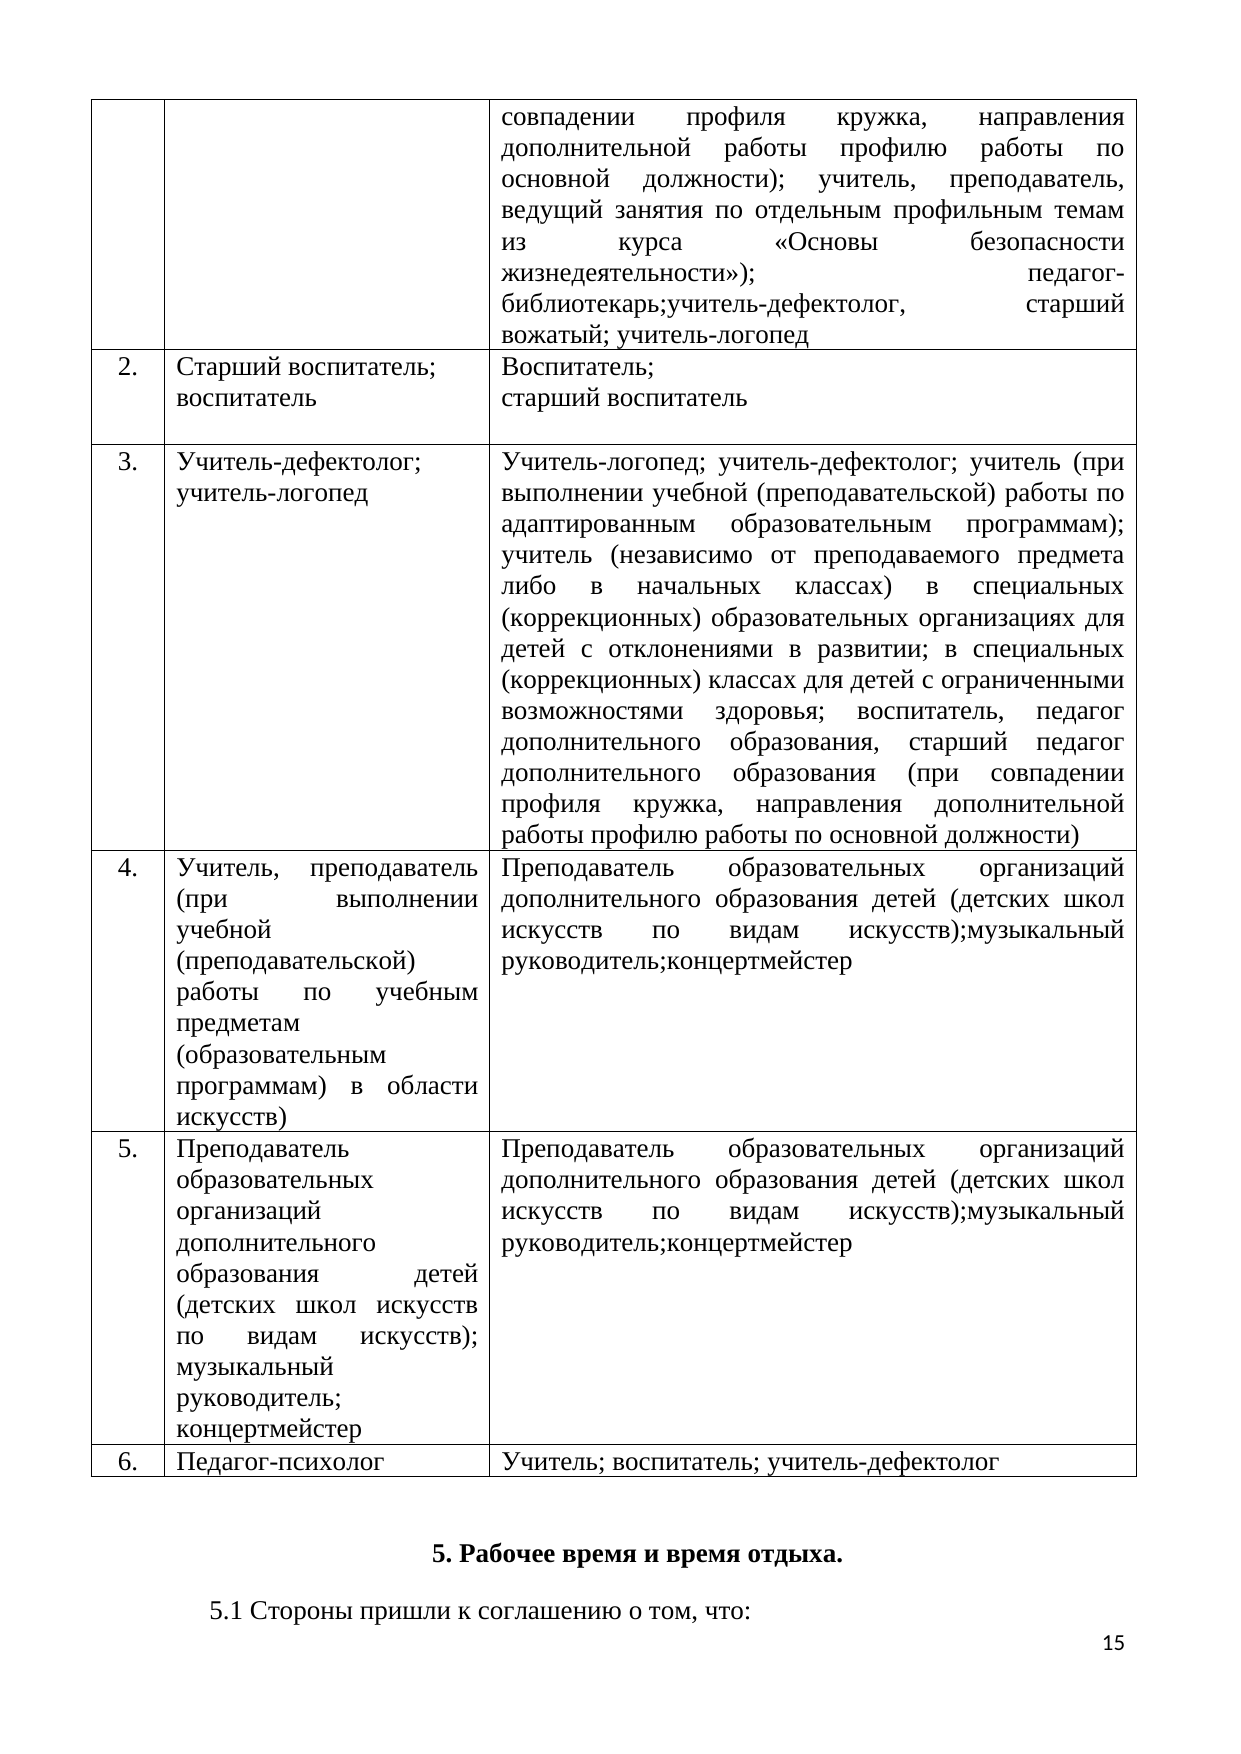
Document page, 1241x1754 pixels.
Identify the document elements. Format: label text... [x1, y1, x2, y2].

table_cell Педагог-психолог [165, 1445, 489, 1476]
table_cell Преподаватель образовательных организаций дополнительного образования детей (детских школ искусств по видам искусств); музыкальный руководитель; концертмейстер [165, 1132, 489, 1444]
table_cell 6. [92, 1445, 164, 1476]
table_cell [490, 100, 1136, 349]
table_cell Преподаватель образовательных организаций дополнительного образования детей (детских школ искусств по видам искусств);музыкальный руководитель;концертмейстер [490, 1132, 1136, 1444]
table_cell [165, 100, 489, 349]
table_cell Учитель-логопед; учитель-дефектолог; учитель (при выполнении учебной (преподавательской) работы по адаптированным образовательным программам); учитель (независимо от преподаваемого предмета либо в начальных классах) в специальных (коррекционных) образовательных организациях для детей с отклонениями в развитии; в специальных (коррекционных) классах для детей с ограниченными возможностями здоровья; воспитатель, педагог дополнительного образования, старший педагог дополнительного образования (при совпадении профиля кружка, направления дополнительной работы профилю работы по основной должности) [490, 445, 1136, 850]
table_cell Учитель; воспитатель; учитель-дефектолог [490, 1445, 1136, 1476]
table_cell 4. [92, 851, 164, 1131]
table_cell Воспитатель; старший воспитатель [490, 350, 1136, 444]
text 5. Рабочее время и время отдыха. [150, 1538, 1125, 1569]
table_cell Учитель-дефектолог; учитель-логопед [165, 445, 489, 850]
table_cell Преподаватель образовательных организаций дополнительного образования детей (детских школ искусств по видам искусств);музыкальный руководитель;концертмейстер [490, 851, 1136, 1131]
table_cell 5. [92, 1132, 164, 1444]
table_cell 2. [92, 350, 164, 444]
table_cell Учитель, преподаватель (при выполнении учебной (преподавательской) работы по учебным предметам (образовательным программам) в области искусств) [165, 851, 489, 1131]
text 5.1 Стороны пришли к соглашению о том, что: [150, 1594, 1125, 1625]
table_cell 3. [92, 445, 164, 850]
table_cell 1. [92, 100, 164, 349]
table_cell Старший воспитатель; воспитатель [165, 350, 489, 444]
